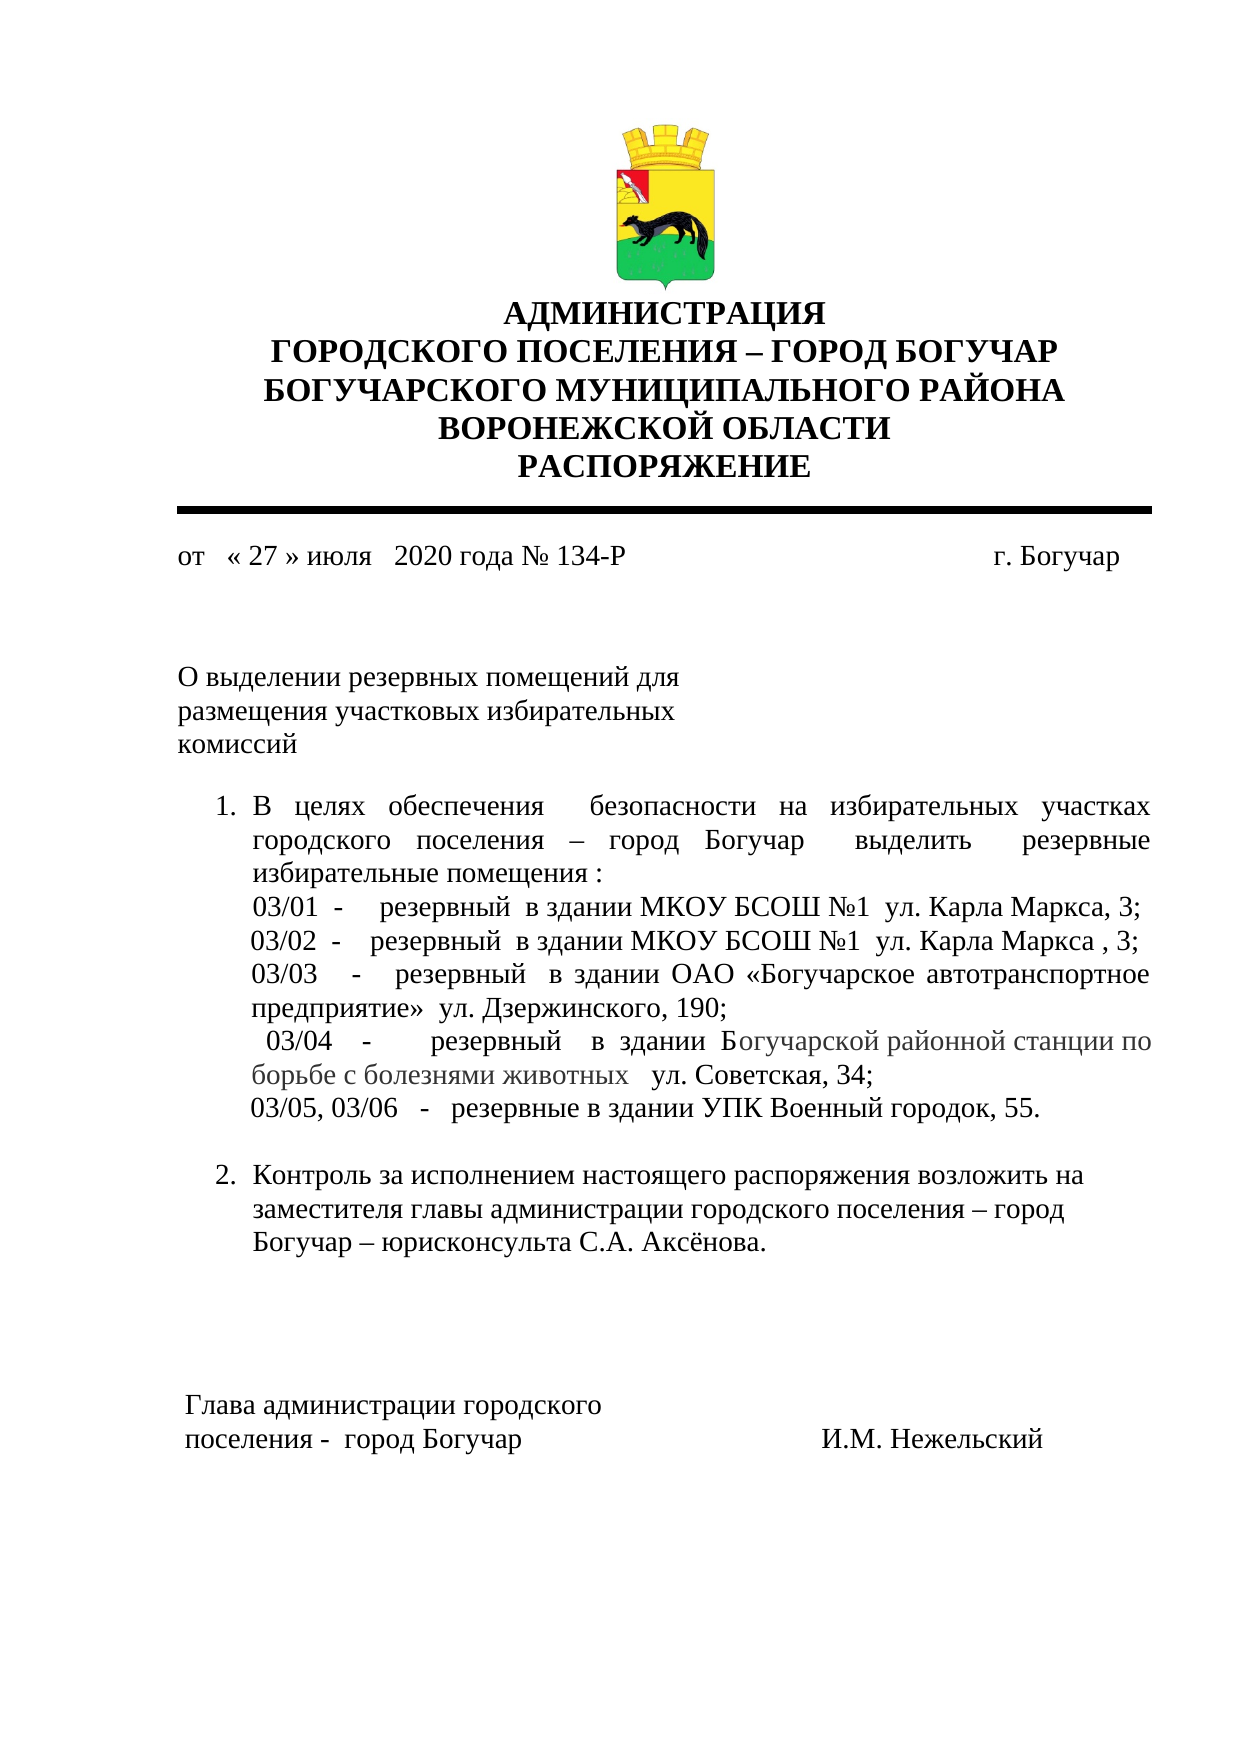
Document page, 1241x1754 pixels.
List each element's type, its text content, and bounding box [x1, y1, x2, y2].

text 03/04 - резервный в здании Богучарской районной станции по борьбе с болезнями животных ул. Советская, 34; [236, 1023, 1152, 1090]
list Контроль за исполнением настоящего распоряжения возложить на заместителя главы администрации городского поселения – город Богучар – юрисконсульта С.А. Аксёнова. [215, 1157, 1152, 1258]
text комиссий [177, 726, 1152, 760]
text БОГУЧАРСКОГО МУНИЦИПАЛЬНОГО РАЙОНА [177, 370, 1152, 408]
text ГОРОДСКОГО ПОСЕЛЕНИЯ – ГОРОД БОГУЧАР [177, 332, 1152, 370]
text ВОРОНЕЖСКОЙ ОБЛАСТИ [177, 408, 1152, 447]
text от « 27 » июля 2020 года № 134-Р г. Богучар [177, 538, 1152, 572]
text АДМИНИСТРАЦИЯ [177, 293, 1152, 332]
list 03/01 - резервный в здании МКОУ БСОШ №1 ул. Карла Маркса, 3; [252, 889, 1152, 923]
text 03/03 - резервный в здании ОАО «Богучарское автотранспортное предприятие» ул. Дзержинского, 190; [251, 956, 1152, 1023]
text О выделении резервных помещений для [177, 659, 1152, 693]
list В целях обеспечения безопасности на избирательных участках городского поселения – город Богучар выделить резервные избирательные помещения : [215, 788, 1152, 889]
picture [610, 118, 719, 294]
text РАСПОРЯЖЕНИЕ [177, 447, 1152, 485]
text 03/05, 03/06 - резервные в здании УПК Военный городок, 55. [177, 1090, 1152, 1124]
text Глава администрации городского [177, 1387, 1152, 1421]
text 03/02 - резервный в здании МКОУ БСОШ №1 ул. Карла Маркса , 3; [177, 923, 1152, 956]
text размещения участковых избирательных [177, 693, 1152, 726]
text поселения - город Богучар И.М. Нежельский [177, 1421, 1152, 1454]
